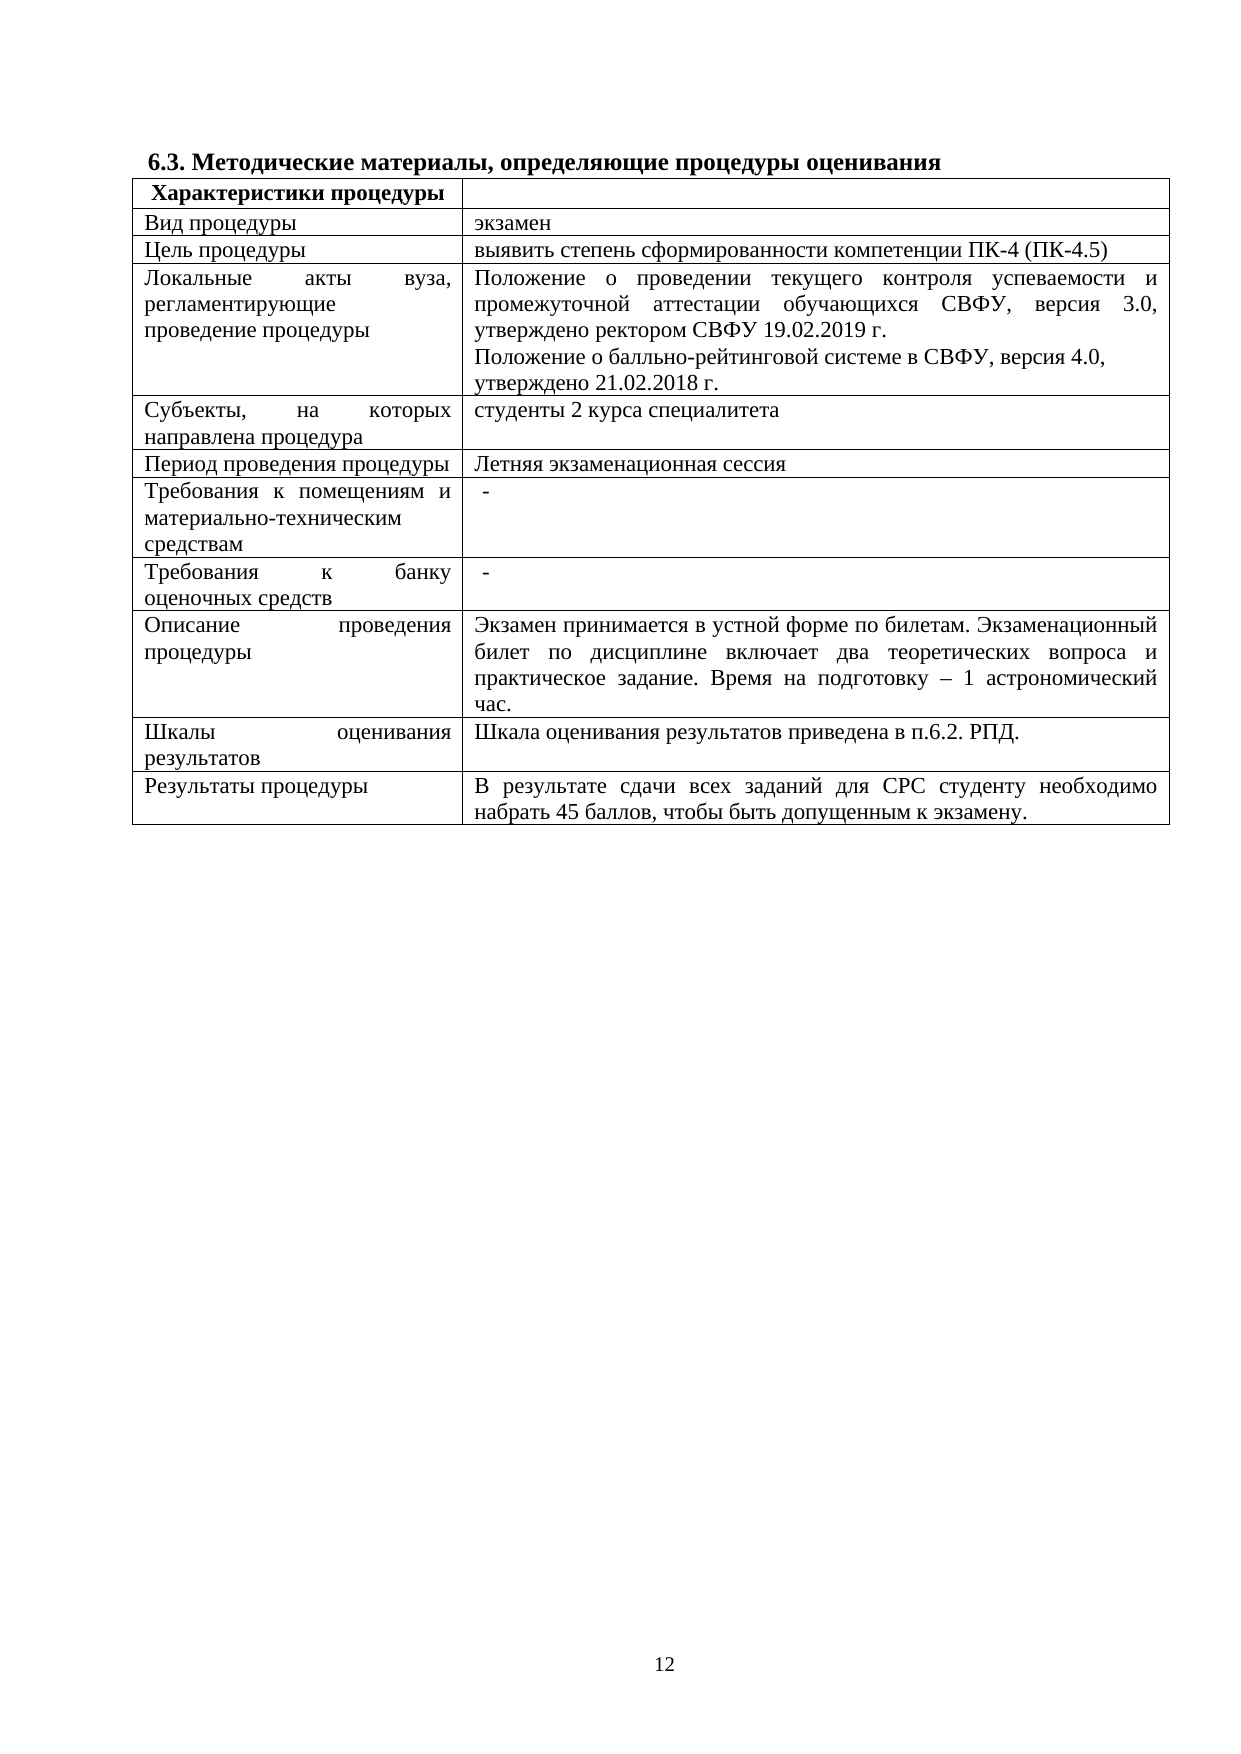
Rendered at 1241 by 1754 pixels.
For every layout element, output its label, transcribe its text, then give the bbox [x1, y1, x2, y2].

table_cell Требования к банку оценочных средств [133, 558, 462, 610]
table_cell Положение о проведении текущего контроля успеваемости и промежуточной аттестации обучающихся СВФУ, версия 3.0, утверждено ректором СВФУ 19.02.2019 г. Положение о балльно-рейтинговой системе в СВФУ, версия 4.0, утверждено 21.02.2018 г. [463, 264, 1169, 395]
table_cell Экзамен принимается в устной форме по билетам. Экзаменационный билет по дисциплине включает два теоретических вопроса и практическое задание. Время на подготовку – 1 астрономический час. [512, 611, 1169, 717]
table_cell выявить степень сформированности компетенции ПК-4 (ПК-4.5) [463, 236, 1169, 263]
table_cell Субъекты, на которых направлена процедура [133, 396, 462, 449]
table_cell В результате сдачи всех заданий для СРС студенту необходимо набрать 45 баллов, чтобы быть допущенным к экзамену. [463, 772, 1169, 824]
table_header [463, 179, 1169, 208]
table_cell Период проведения процедуры [133, 450, 462, 477]
table_cell Описание проведения процедуры [133, 611, 462, 717]
table_cell Вид процедуры [133, 209, 462, 235]
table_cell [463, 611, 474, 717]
table_cell Требования к помещениям и материально-техническим средствам [133, 478, 462, 557]
table_cell - [463, 478, 1169, 557]
table_cell Локальные акты вуза, регламентирующие проведение процедуры [133, 264, 462, 395]
table_cell Цель процедуры [133, 236, 462, 263]
table_cell студенты 2 курса специалитета [463, 396, 1169, 449]
table_header Характеристики процедуры [133, 179, 462, 208]
table_cell - [463, 558, 1169, 610]
table_cell Шкалы оценивания результатов [133, 718, 462, 771]
table_cell Шкала оценивания результатов приведена в п.6.2. РПД. [463, 718, 1169, 771]
list 6.3. Методические материалы, определяющие процедуры оценивания [148, 147, 1181, 176]
table_cell Летняя экзаменационная сессия [463, 450, 1169, 477]
table_cell Результаты процедуры [133, 772, 462, 824]
table_cell экзамен [463, 209, 1169, 235]
